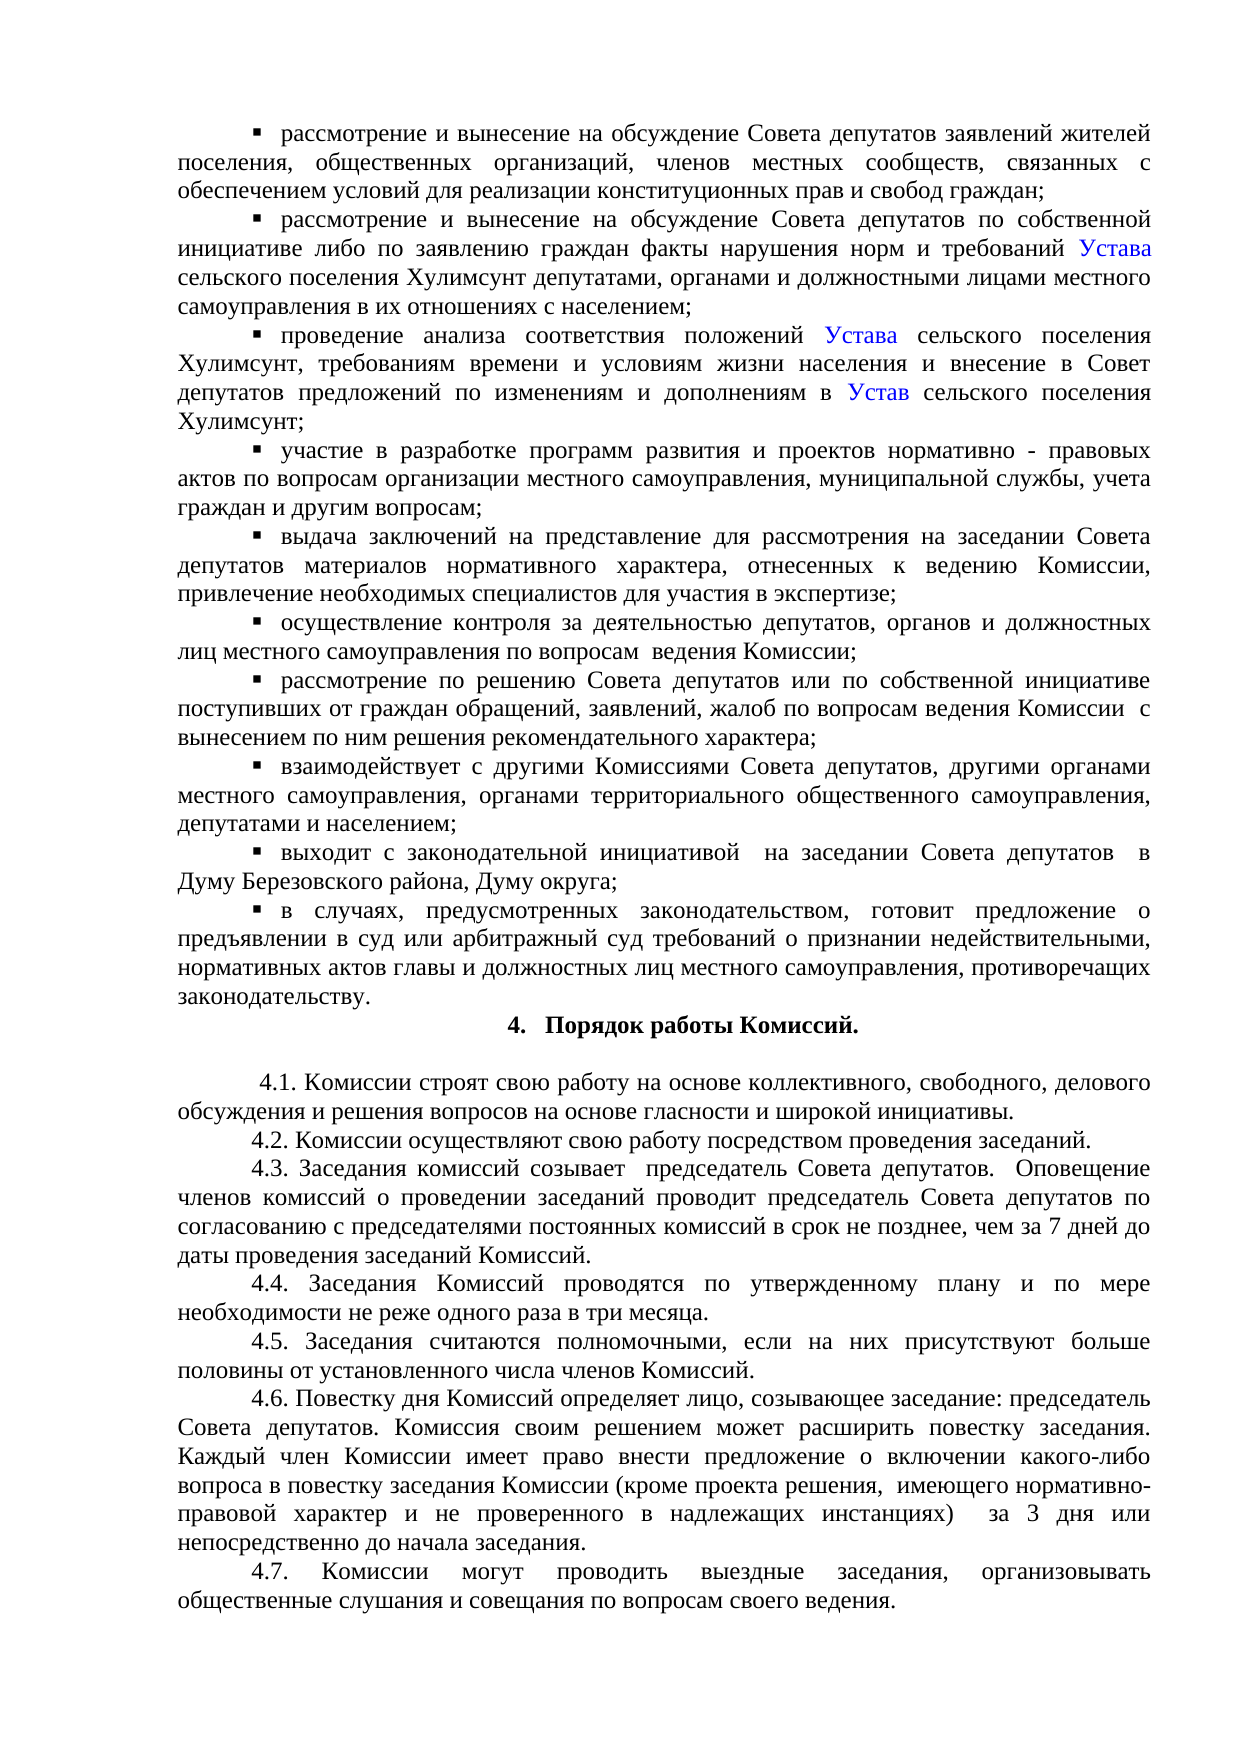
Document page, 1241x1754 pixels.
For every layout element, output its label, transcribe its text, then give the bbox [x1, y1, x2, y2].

list проведение анализа соответствия положений Устава сельского поселения Хулимсунт, требованиям времени и условиям жизни населения и внесение в Совет депутатов предложений по изменениям и дополнениям в Устав сельского поселения Хулимсунт; [177, 320, 1152, 435]
list в случаях, предусмотренных законодательством, готовит предложение о предъявлении в суд или арбитражный суд требований о признании недействительными, нормативных актов главы и должностных лиц местного самоуправления, противоречащих законодательству. [177, 895, 1152, 1010]
text 4.4. Заседания Комиссий проводятся по утвержденному плану и по мере необходимости не реже одного раза в три месяца. [177, 1268, 1152, 1326]
list рассмотрение по решению Совета депутатов или по собственной инициативе поступивших от граждан обращений, заявлений, жалоб по вопросам ведения Комиссии с вынесением по ним решения рекомендательного характера; [177, 665, 1152, 751]
list Порядок работы Комиссий. [215, 1010, 1152, 1038]
list выходит с законодательной инициативой на заседании Совета депутатов в Думу Березовского района, Думу округа; [177, 837, 1152, 895]
text 4.7. Комиссии могут проводить выездные заседания, организовывать общественные слушания и совещания по вопросам своего ведения. [177, 1556, 1152, 1613]
text 4.1. Комиссии строят свою работу на основе коллективного, свободного, делового обсуждения и решения вопросов на основе гласности и широкой инициативы. [177, 1067, 1152, 1125]
text 4.2. Комиссии осуществляют свою работу посредством проведения заседаний. [177, 1125, 1152, 1153]
text 4.3. Заседания комиссий созывает председатель Совета депутатов. Оповещение членов комиссий о проведении заседаний проводит председатель Совета депутатов по согласованию с председателями постоянных комиссий в срок не позднее, чем за 7 дней до даты проведения заседаний Комиссий. [177, 1153, 1152, 1268]
text 4.5. Заседания считаются полномочными, если на них присутствуют больше половины от установленного числа членов Комиссий. [177, 1326, 1152, 1383]
list участие в разработке программ развития и проектов нормативно - правовых актов по вопросам организации местного самоуправления, муниципальной службы, учета граждан и другим вопросам; [177, 435, 1152, 521]
list взаимодействует с другими Комиссиями Совета депутатов, другими органами местного самоуправления, органами территориального общественного самоуправления, депутатами и населением; [177, 751, 1152, 837]
list рассмотрение и вынесение на обсуждение Совета депутатов по собственной инициативе либо по заявлению граждан факты нарушения норм и требований Устава сельского поселения Хулимсунт депутатами, органами и должностными лицами местного самоуправления в их отношениях с населением; [177, 204, 1152, 320]
text 4.6. Повестку дня Комиссий определяет лицо, созывающее заседание: председатель Совета депутатов. Комиссия своим решением может расширить повестку заседания. Каждый член Комиссии имеет право внести предложение о включении какого-либо вопроса в повестку заседания Комиссии (кроме проекта решения, имеющего нормативно-правовой характер и не проверенного в надлежащих инстанциях) за 3 дня или непосредственно до начала заседания. [177, 1383, 1152, 1556]
list осуществление контроля за деятельностью депутатов, органов и должностных лиц местного самоуправления по вопросам ведения Комиссии; [177, 607, 1152, 665]
list выдача заключений на представление для рассмотрения на заседании Совета депутатов материалов нормативного характера, отнесенных к ведению Комиссии, привлечение необходимых специалистов для участия в экспертизе; [177, 521, 1152, 607]
list рассмотрение и вынесение на обсуждение Совета депутатов заявлений жителей поселения, общественных организаций, членов местных сообществ, связанных с обеспечением условий для реализации конституционных прав и свобод граждан; [177, 118, 1152, 204]
